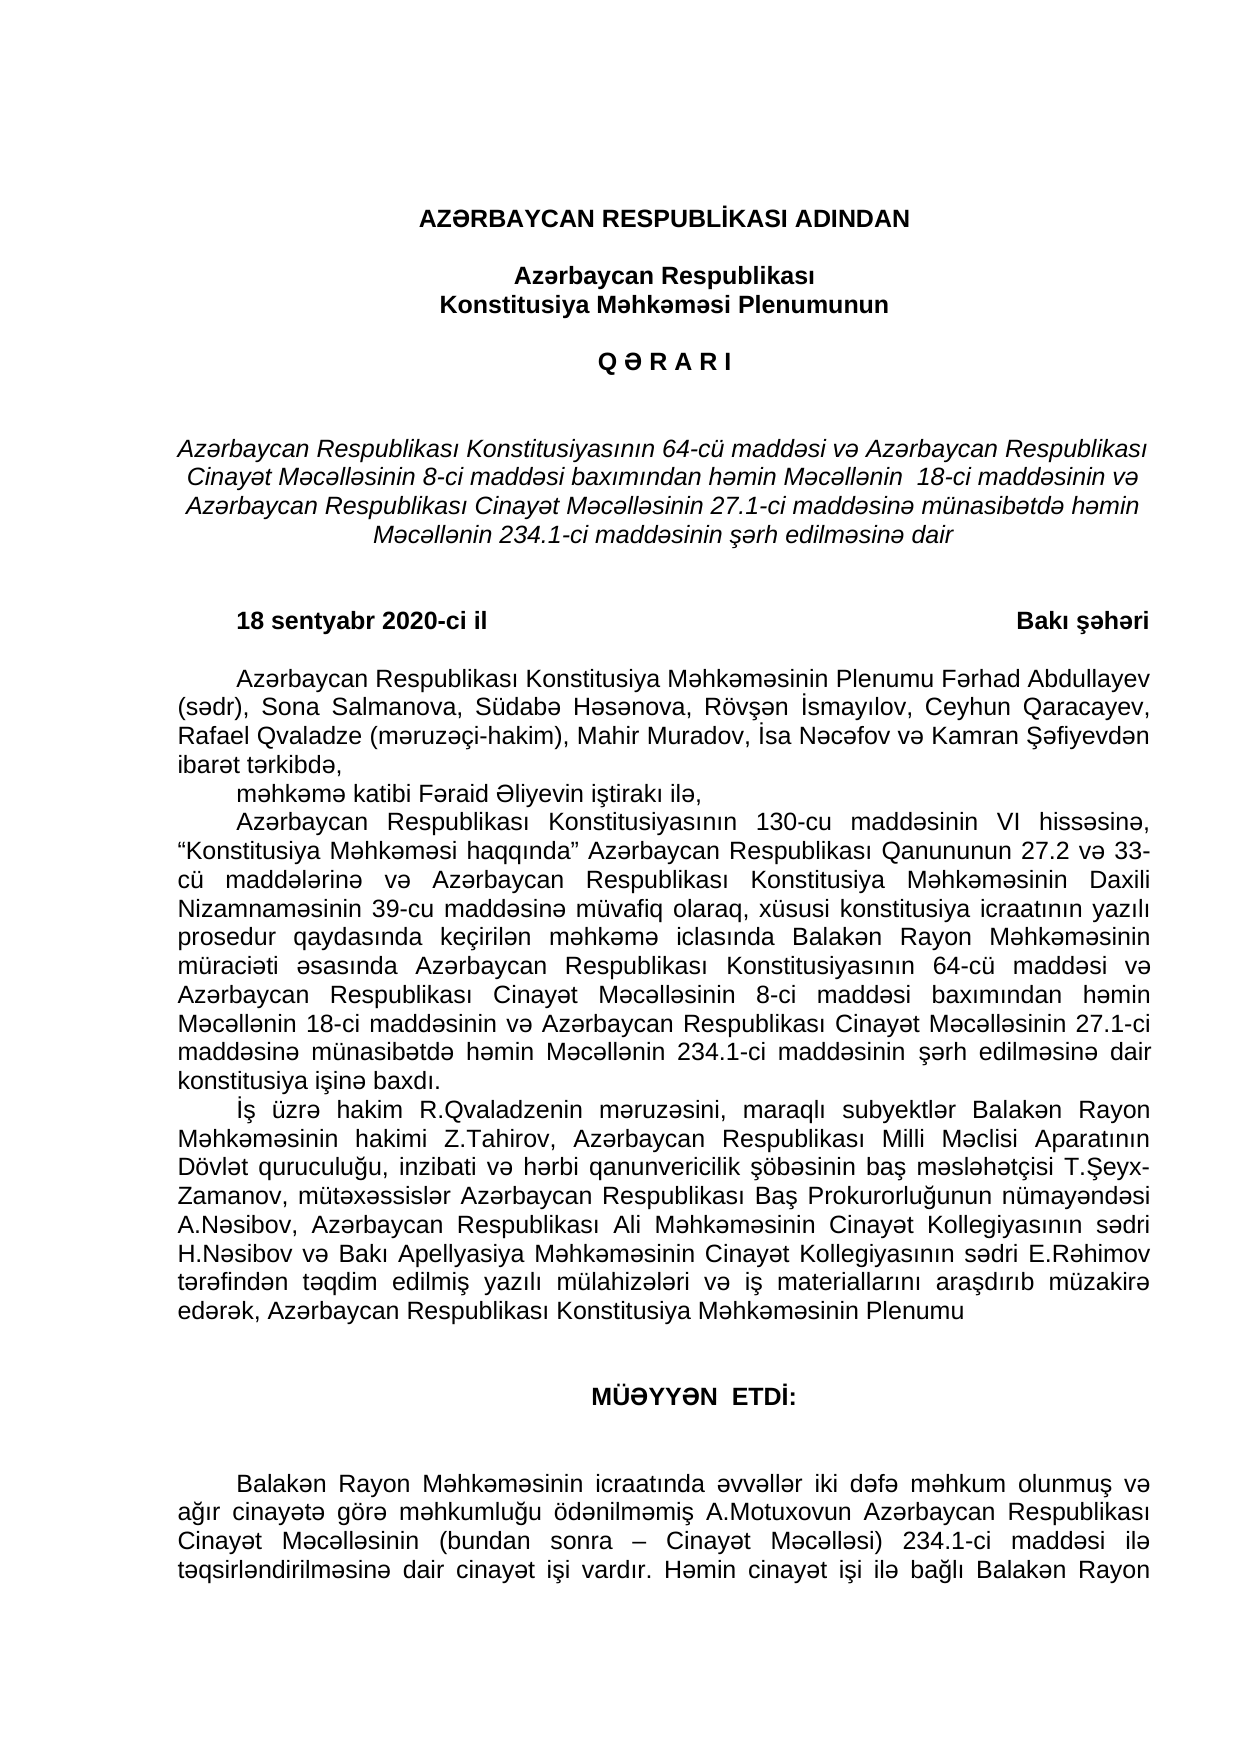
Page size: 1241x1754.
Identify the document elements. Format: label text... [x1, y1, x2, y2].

text Q Ə R A R I [177, 347, 1152, 376]
text İş üzrə hakim R.Qvaladzenin məruzəsini, maraqlı subyektlər Balakən Rayon Məhkəməsinin hakimi Z.Tahirov, Azərbaycan Respublikası Milli Məclisi Aparatının Dövlət quruculuğu, inzibati və hərbi qanunvericilik şöbəsinin baş məsləhətçisi T.Şeyx-Zamanov, mütəxəssislər Azərbaycan Respublikası Baş Prokurorluğunun nümayəndəsi A.Nəsibov, Azərbaycan Respublikası Ali Məhkəməsinin Cinayət Kollegiyasının sədri H.Nəsibov və Bakı Apellyasiya Məhkəməsinin Cinayət Kollegiyasının sədri E.Rəhimov tərəfindən təqdim edilmiş yazılı mülahizələri və iş materiallarını araşdırıb müzakirə edərək, Azərbaycan Respublikası Konstitusiya Məhkəməsinin Plenumu [177, 1095, 1152, 1325]
text Azərbaycan Respublikası Konstitusiyasının 64-cü maddəsi və Azərbaycan Respublikası Cinayət Məcəlləsinin 8-ci maddəsi baxımından həmin Məcəllənin 18-ci maddəsinin və Azərbaycan Respublikası Cinayət Məcəlləsinin 27.1-ci maddəsinə münasibətdə həmin Məcəllənin 234.1-ci maddəsinin şərh edilməsinə dair [177, 434, 1152, 549]
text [177, 1469, 1152, 1584]
text Konstitusiya Məhkəməsi Plenumunun [177, 290, 1152, 319]
text MÜƏYYƏN ETDİ: [177, 1382, 1152, 1411]
text Azərbaycan Respublikası [177, 261, 1152, 290]
text Azərbaycan Respublikası Konstitusiya Məhkəməsinin Plenumu Fərhad Abdullayev (sədr), Sona Salmanova, Südabə Həsənova, Rövşən İsmayılov, Ceyhun Qaracayev, Rafael Qvaladze (məruzəçi-hakim), Mahir Muradov, İsa Nəcəfov və Kamran Şəfiyevdən ibarət tərkibdə, [177, 664, 1152, 779]
text 18 sentyabr 2020-ci il Bakı şəhəri [177, 606, 1152, 635]
text məhkəmə katibi Fəraid Əliyevin iştirakı ilə, [177, 779, 1152, 807]
text AZƏRBAYCAN RESPUBLİKASI ADINDAN [177, 204, 1152, 232]
text Azərbaycan Respublikası Konstitusiyasının 130-cu maddəsinin VI hissəsinə, “Konstitusiya Məhkəməsi haqqında” Azərbaycan Respublikası Qanununun 27.2 və 33-cü maddələrinə və Azərbaycan Respublikası Konstitusiya Məhkəməsinin Daxili Nizamnaməsinin 39-cu maddəsinə müvafiq olaraq, xüsusi konstitusiya icraatının yazılı prosedur qaydasında keçirilən məhkəmə iclasında Balakən Rayon Məhkəməsinin müraciəti əsasında Azərbaycan Respublikası Konstitusiyasının 64-cü maddəsi və Azərbaycan Respublikası Cinayət Məcəlləsinin 8-ci maddəsi baxımından həmin Məcəllənin 18-ci maddəsinin və Azərbaycan Respublikası Cinayət Məcəlləsinin 27.1-ci maddəsinə münasibətdə həmin Məcəllənin 234.1-ci maddəsinin şərh edilməsinə dair konstitusiya işinə baxdı. [177, 807, 1152, 1095]
